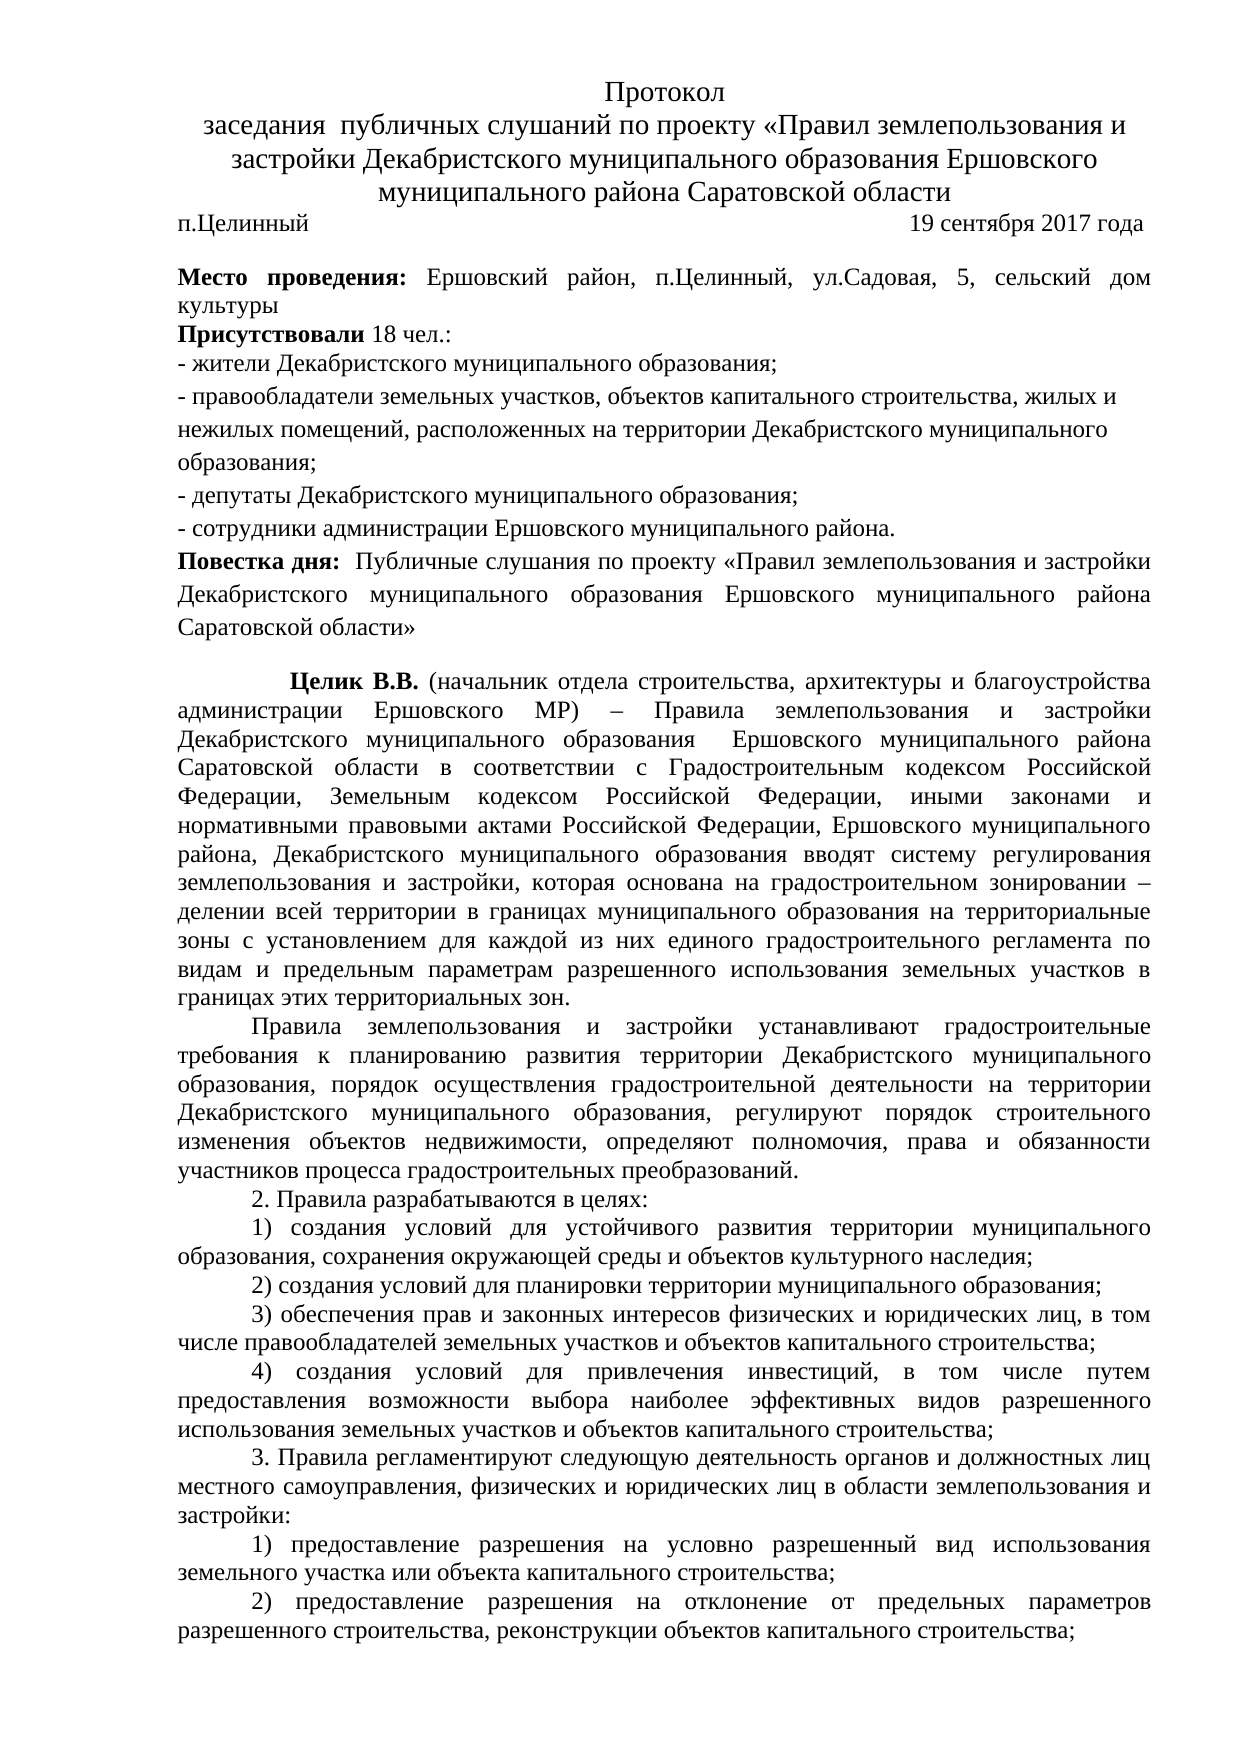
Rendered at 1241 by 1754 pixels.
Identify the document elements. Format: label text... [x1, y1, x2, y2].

text заседания публичных слушаний по проекту «Правил землепользования и застройки Декабристского муниципального образования Ершовского муниципального района Саратовской области [177, 107, 1152, 208]
text 2. Правила разрабатываются в целях: [177, 1184, 1152, 1212]
text - сотрудники администрации Ершовского муниципального района. [177, 513, 1152, 542]
text 3. Правила регламентируют следующую деятельность органов и должностных лиц местного самоуправления, физических и юридических лиц в области землепользования и застройки: [177, 1442, 1152, 1529]
text 1) создания условий для устойчивого развития территории муниципального образования, сохранения окружающей среды и объектов культурного наследия; [177, 1212, 1152, 1270]
text 2) предоставление разрешения на отклонение от предельных параметров разрешенного строительства, реконструкции объектов капитального строительства; [177, 1586, 1152, 1644]
text Присутствовали 18 чел.: [177, 319, 1152, 348]
text 4) создания условий для привлечения инвестиций, в том числе путем предоставления возможности выбора наиболее эффективных видов разрешенного использования земельных участков и объектов капитального строительства; [177, 1356, 1152, 1442]
text - жители Декабристского муниципального образования; [177, 348, 1152, 377]
text - правообладатели земельных участков, объектов капитального строительства, жилых и нежилых помещений, расположенных на территории Декабристского муниципального образования; [177, 381, 1152, 476]
text Место проведения: Ершовский район, п.Целинный, ул.Садовая, 5, сельский дом культуры [177, 262, 1152, 319]
text 2) создания условий для планировки территории муниципального образования; [177, 1270, 1152, 1299]
text Целик В.В. (начальник отдела строительства, архитектуры и благоустройства администрации Ершовского МР) – Правила землепользования и застройки Декабристского муниципального образования Ершовского муниципального района Саратовской области в соответствии с Градостроительным кодексом Российской Федерации, Земельным кодексом Российской Федерации, иными законами и нормативными правовыми актами Российской Федерации, Ершовского муниципального района, Декабристского муниципального образования вводят систему регулирования землепользования и застройки, которая основана на градостроительном зонировании – делении всей территории в границах муниципального образования на территориальные зоны с установлением для каждой из них единого градостроительного регламента по видам и предельным параметрам разрешенного использования земельных участков в границах этих территориальных зон. [177, 666, 1152, 1011]
text 1) предоставление разрешения на условно разрешенный вид использования земельного участка или объекта капитального строительства; [177, 1529, 1152, 1586]
text 3) обеспечения прав и законных интересов физических и юридических лиц, в том числе правообладателей земельных участков и объектов капитального строительства; [177, 1299, 1152, 1356]
text Протокол [177, 74, 1152, 107]
text Повестка дня: Публичные слушания по проекту «Правил землепользования и застройки Декабристского муниципального образования Ершовского муниципального района Саратовской области» [177, 546, 1152, 641]
text - депутаты Декабристского муниципального образования; [177, 480, 1152, 509]
text п.Целинный 19 сентября 2017 года [177, 208, 1152, 237]
text Правила землепользования и застройки устанавливают градостроительные требования к планированию развития территории Декабристского муниципального образования, порядок осуществления градостроительной деятельности на территории Декабристского муниципального образования, регулируют порядок строительного изменения объектов недвижимости, определяют полномочия, права и обязанности участников процесса градостроительных преобразований. [177, 1011, 1152, 1184]
